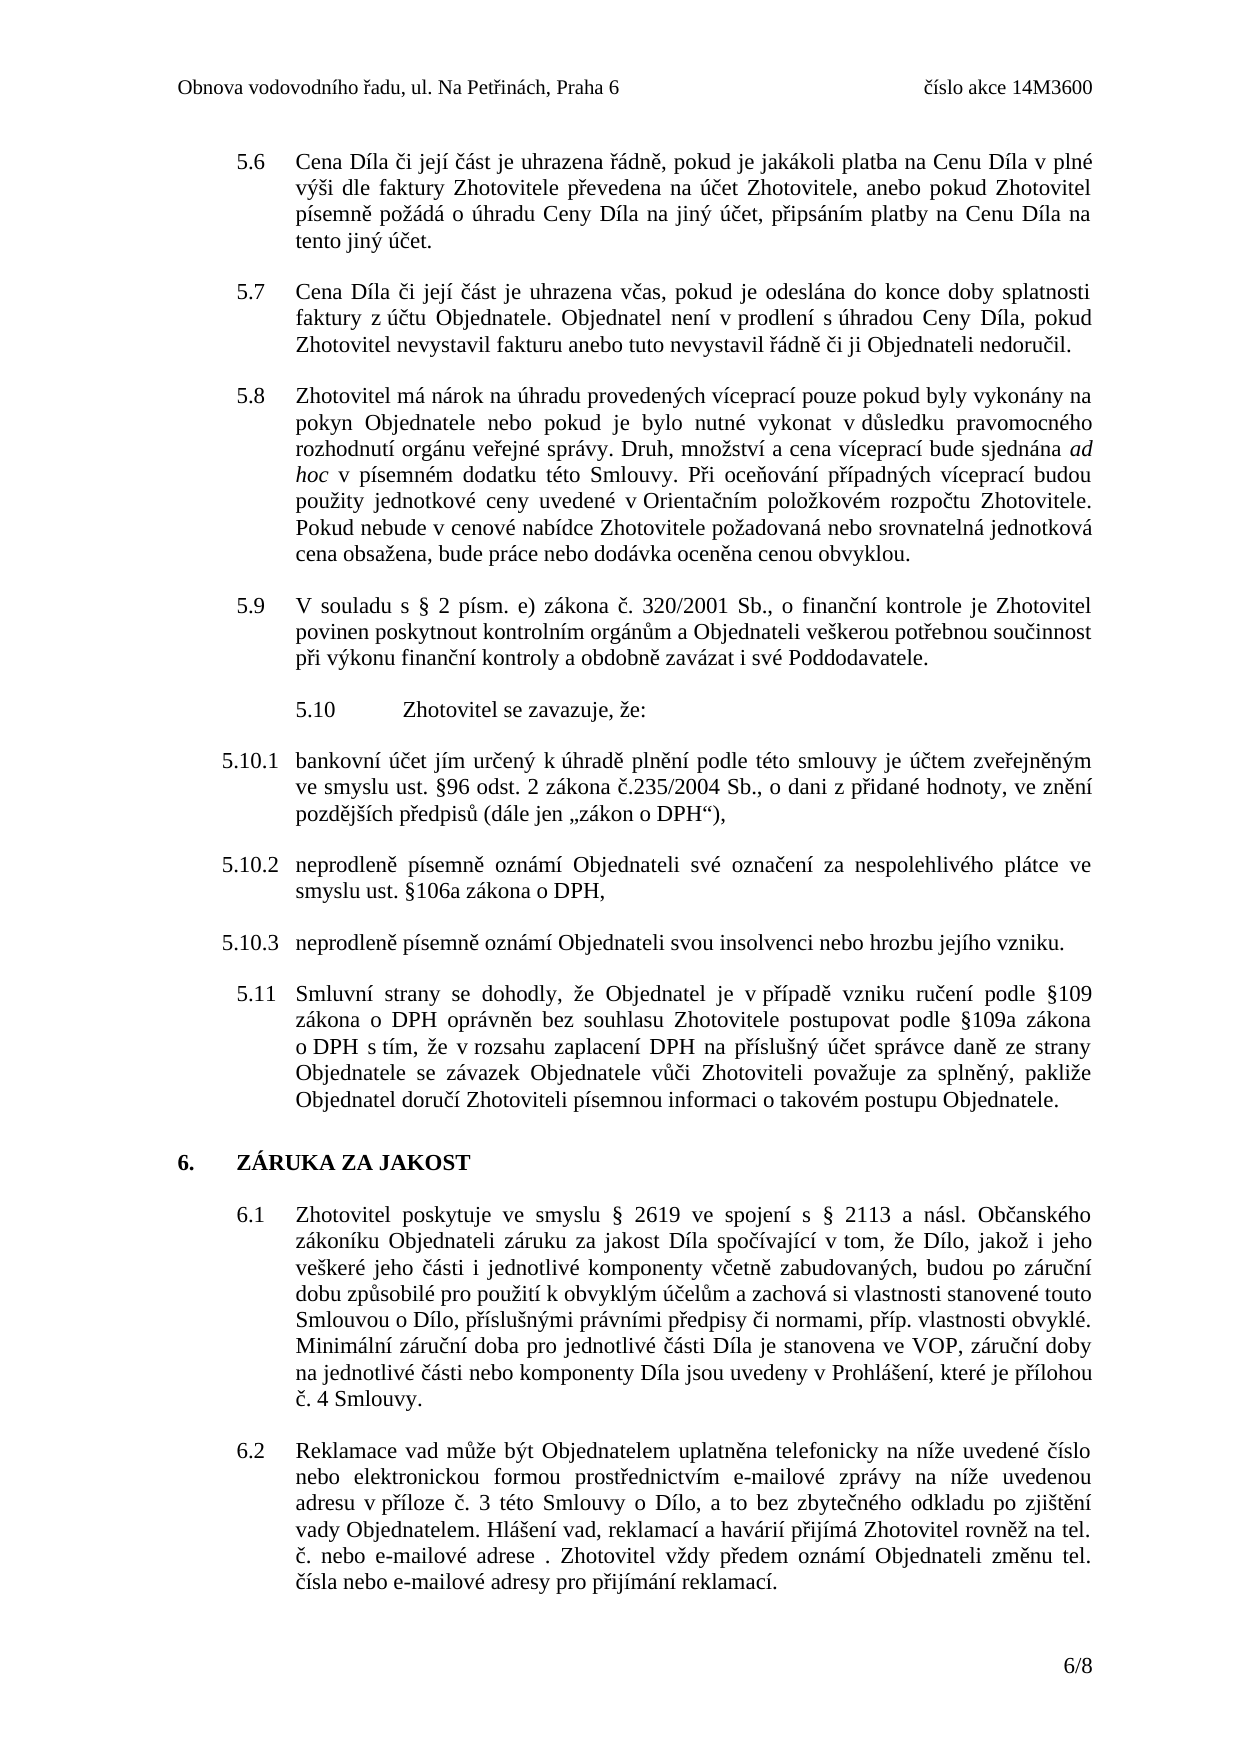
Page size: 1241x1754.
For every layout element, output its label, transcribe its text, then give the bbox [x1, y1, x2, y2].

list neprodleně písemně oznámí Objednateli svou insolvenci nebo hrozbu jejího vzniku. [222, 929, 1092, 955]
text Záruka za jakost [177, 1149, 1092, 1176]
text Cena Díla či její část je uhrazena řádně, pokud je jakákoli platba na Cenu Díla v plné výši dle faktury Zhotovitele převedena na účet Zhotovitele, anebo pokud Zhotovitel písemně požádá o úhradu Ceny Díla na jiný účet, připsáním platby na Cenu Díla na tento jiný účet. [236, 148, 1092, 253]
text V souladu s § 2 písm. e) zákona č. 320/2001 Sb., o finanční kontrole je Zhotovitel povinen poskytnout kontrolním orgánům a Objednateli veškerou potřebnou součinnost při výkonu finanční kontroly a obdobně zavázat i své Poddodavatele. [236, 592, 1092, 671]
text Zhotovitel se zavazuje, že: [295, 696, 1092, 722]
text Smluvní strany se dohodly, že Objednatel je v případě vzniku ručení podle §109 zákona o DPH oprávněn bez souhlasu Zhotovitele postupovat podle §109a zákona o DPH s tím, že v rozsahu zaplacení DPH na příslušný účet správce daně ze strany Objednatele se závazek Objednatele vůči Zhotoviteli považuje za splněný, pakliže Objednatel doručí Zhotoviteli písemnou informaci o takovém postupu Objednatele. [236, 980, 1092, 1112]
text Reklamace vad může být Objednatelem uplatněna telefonicky na níže uvedené číslo nebo elektronickou formou prostřednictvím e-mailové zprávy na níže uvedenou adresu v příloze č. 3 této Smlouvy o Dílo, a to bez zbytečného odkladu po zjištění vady Objednatelem. Hlášení vad, reklamací a havárií přijímá Zhotovitel rovněž na tel. č. nebo e-mailové adrese . Zhotovitel vždy předem oznámí Objednateli změnu tel. čísla nebo e-mailové adresy pro přijímání reklamací. [236, 1437, 1092, 1595]
list neprodleně písemně oznámí Objednateli své označení za nespolehlivého plátce ve smyslu ust. §106a zákona o DPH, [222, 851, 1092, 904]
text Zhotovitel má nárok na úhradu provedených víceprací pouze pokud byly vykonány na pokyn Objednatele nebo pokud je bylo nutné vykonat v důsledku pravomocného rozhodnutí orgánu veřejné správy. Druh, množství a cena víceprací bude sjednána ad hoc v písemném dodatku této Smlouvy. Při oceňování případných víceprací budou použity jednotkové ceny uvedené v Orientačním položkovém rozpočtu Zhotovitele. Pokud nebude v cenové nabídce Zhotovitele požadovaná nebo srovnatelná jednotková cena obsažena, bude práce nebo dodávka oceněna cenou obvyklou. [236, 382, 1092, 567]
text Zhotovitel poskytuje ve smyslu § 2619 ve spojení s § 2113 a násl. Občanského zákoníku Objednateli záruku za jakost Díla spočívající v tom, že Dílo, jakož i jeho veškeré jeho části i jednotlivé komponenty včetně zabudovaných, budou po záruční dobu způsobilé pro použití k obvyklým účelům a zachová si vlastnosti stanovené touto Smlouvou o Dílo, příslušnými právními předpisy či normami, příp. vlastnosti obvyklé. Minimální záruční doba pro jednotlivé části Díla je stanovena ve VOP, záruční doby na jednotlivé části nebo komponenty Díla jsou uvedeny v Prohlášení, které je přílohou č. 4 Smlouvy. [236, 1201, 1092, 1412]
text Cena Díla či její část je uhrazena včas, pokud je odeslána do konce doby splatnosti faktury z účtu Objednatele. Objednatel není v prodlení s úhradou Ceny Díla, pokud Zhotovitel nevystavil fakturu anebo tuto nevystavil řádně či ji Objednateli nedoručil. [236, 278, 1092, 357]
list bankovní účet jím určený k úhradě plnění podle této smlouvy je účtem zveřejněným ve smyslu ust. §96 odst. 2 zákona č.235/2004 Sb., o dani z přidané hodnoty, ve znění pozdějších předpisů (dále jen „zákon o DPH“), [222, 747, 1092, 826]
